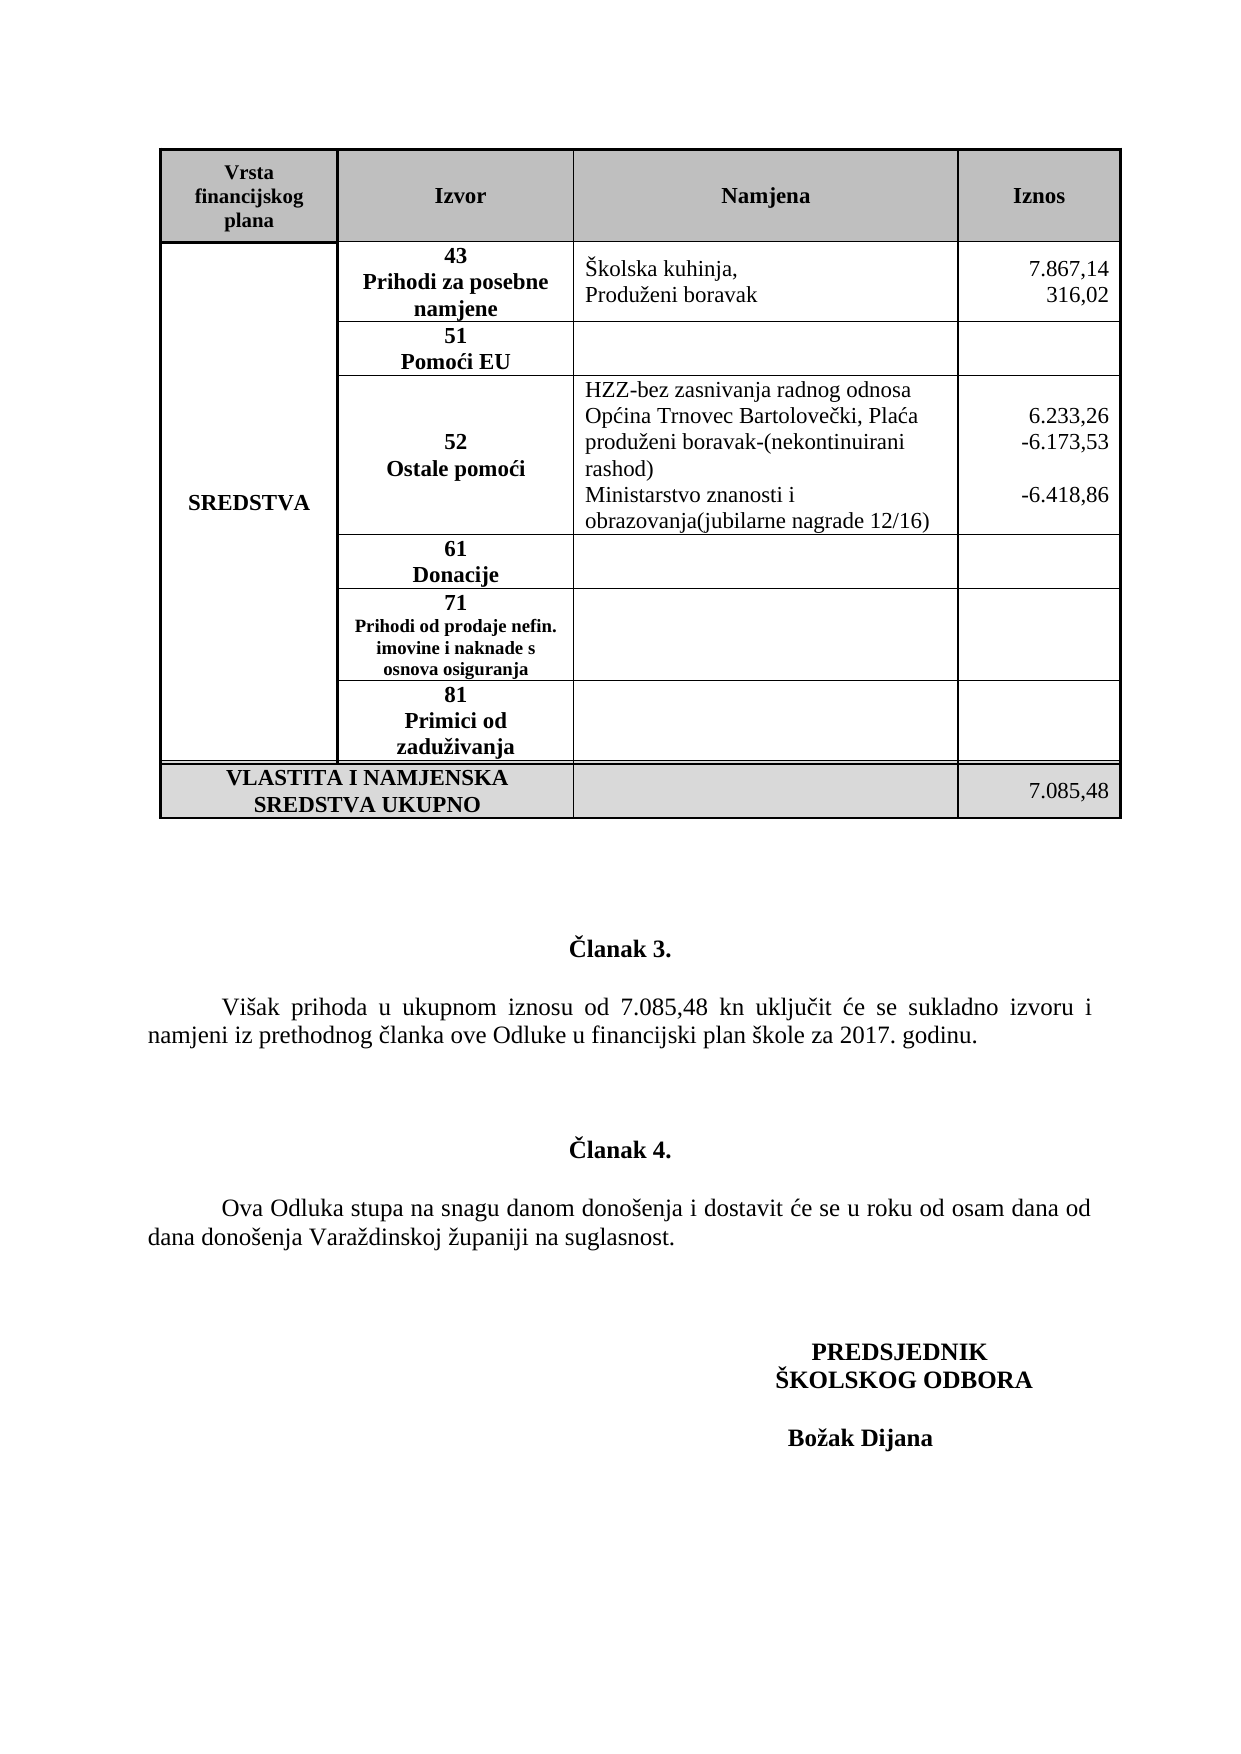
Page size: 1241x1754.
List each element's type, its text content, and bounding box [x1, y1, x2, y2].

table_cell 81 Primici od zaduživanja [339, 681, 573, 760]
table_cell 71 Prihodi od prodaje nefin. imovine i naknade s osnova osiguranja [339, 589, 573, 680]
table_cell HZZ-bez zasnivanja radnog odnosa Općina Trnovec Bartolovečki, Plaća produženi boravak-(nekontinuirani rashod) Ministarstvo znanosti i obrazovanja(jubilarne nagrade 12/16) [574, 376, 957, 534]
table_cell [959, 535, 1119, 588]
text Višak prihoda u ukupnom iznosu od 7.085,48 kn uključit će se sukladno izvoru i namjeni iz prethodnog članka ove Odluke u financijski plan škole za 2017. godinu. [148, 992, 1093, 1049]
table_header Namjena [574, 151, 957, 241]
table_cell [574, 765, 957, 817]
table_cell [959, 589, 1119, 680]
text Članak 4. [148, 1136, 1093, 1164]
text PREDSJEDNIK [738, 1337, 1093, 1366]
table_cell [959, 322, 1119, 375]
table_cell 61 Donacije [339, 535, 573, 588]
table_cell 6.233,26 -6.173,53 -6.418,86 [959, 376, 1119, 534]
table_header Iznos [959, 151, 1119, 241]
table_cell VLASTITA I NAMJENSKA SREDSTVA [162, 244, 336, 760]
table_cell [574, 681, 957, 760]
table_header Vrsta financijskog plana [162, 151, 336, 241]
text ŠKOLSKOG ODBORA [664, 1366, 1093, 1394]
text Ova Odluka stupa na snagu danom donošenja i dostavit će se u roku od osam dana od dana donošenja Varaždinskoj županiji na suglasnost. [148, 1193, 1093, 1251]
table_header Izvor [339, 151, 573, 241]
table_cell [574, 535, 957, 588]
table_cell 7.867,14 316,02 [959, 242, 1119, 321]
table_cell VLASTITA I NAMJENSKA SREDSTVA UKUPNO [162, 765, 573, 817]
table_cell [574, 322, 957, 375]
table_cell Školska kuhinja, Produženi boravak [574, 242, 957, 321]
table_cell [959, 681, 1119, 760]
text Božak Dijana [664, 1423, 1093, 1452]
text Članak 3. [148, 934, 1093, 963]
table_cell 52 Ostale pomoći [339, 376, 573, 534]
table_cell 7.085,48 [959, 765, 1119, 817]
table_cell 43 Prihodi za posebne namjene [339, 242, 573, 321]
table_cell 51 Pomoći EU [339, 322, 573, 375]
table_cell [574, 589, 957, 680]
